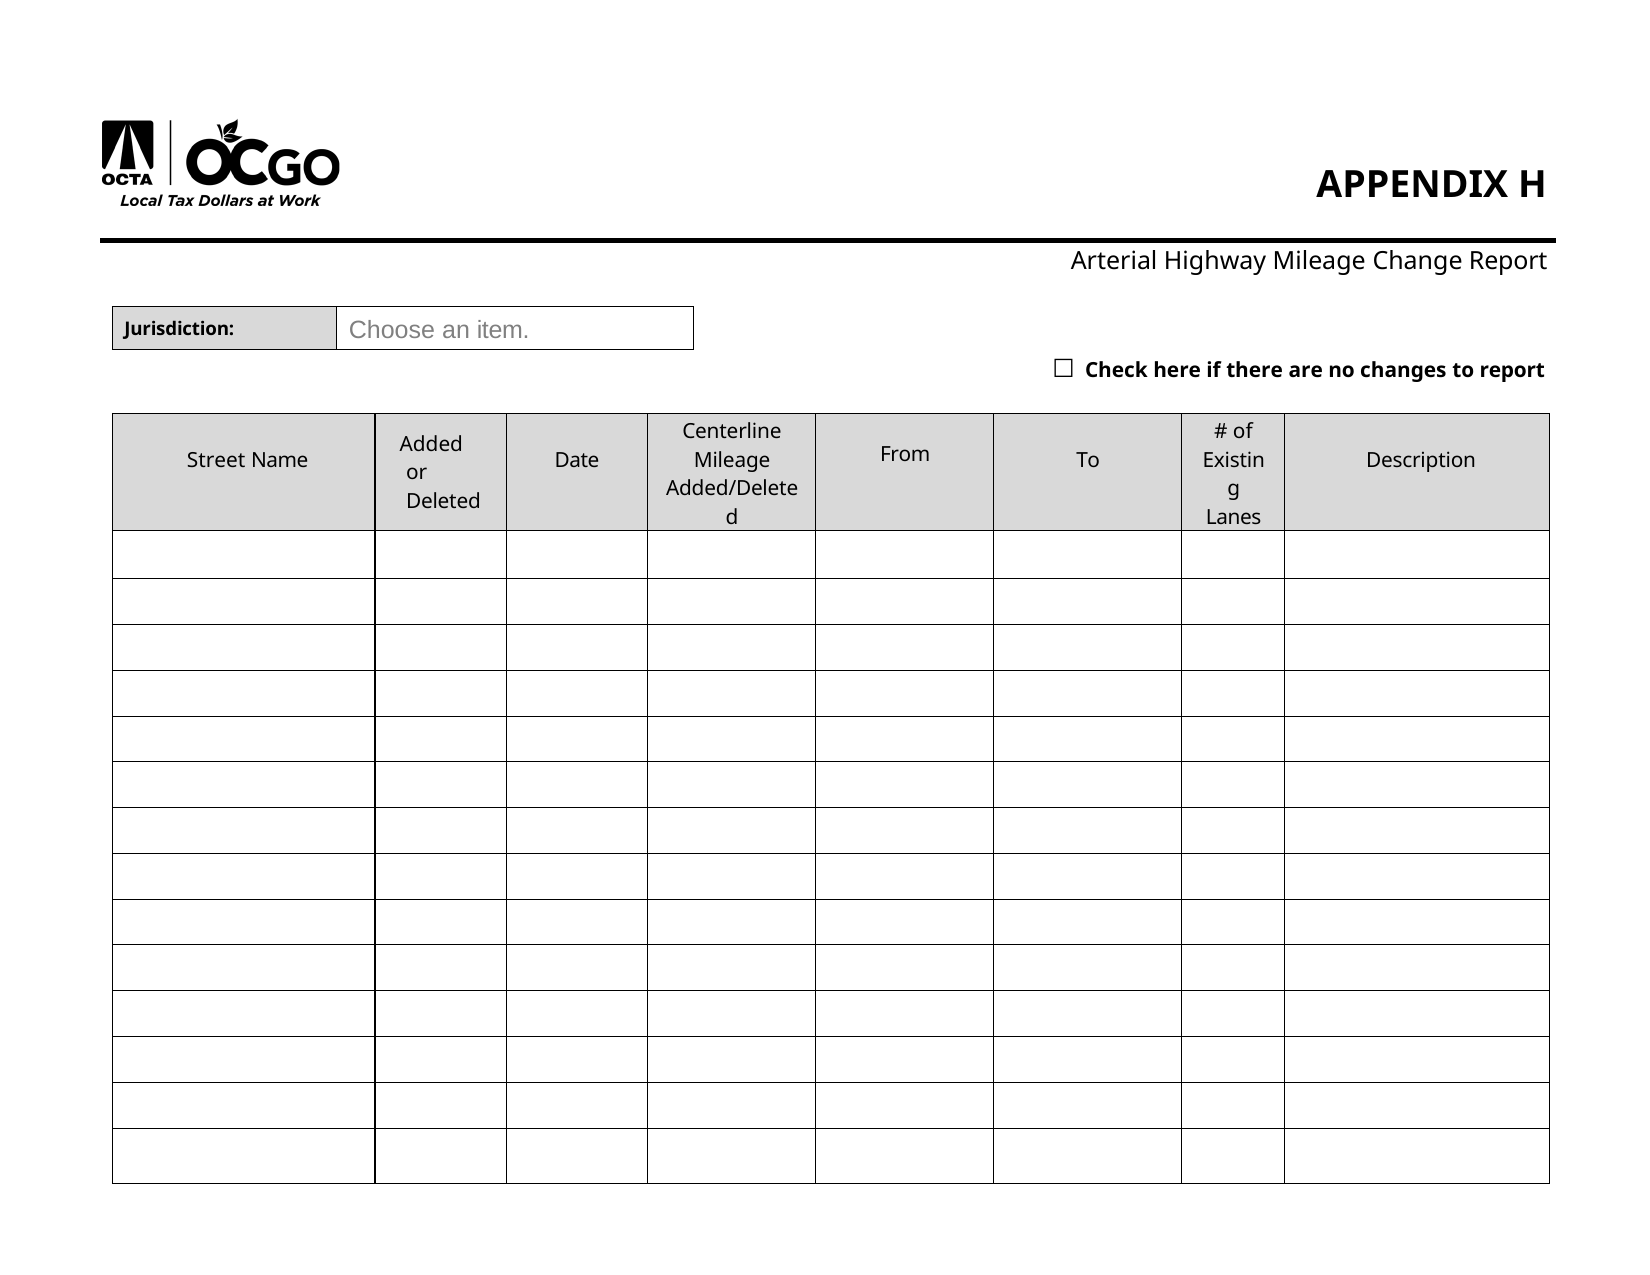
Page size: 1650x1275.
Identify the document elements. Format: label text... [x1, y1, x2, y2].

table_header Street Name [113, 414, 374, 530]
table_cell [1182, 1037, 1284, 1082]
table_cell [113, 808, 374, 853]
table_cell [816, 625, 993, 670]
table_cell [507, 762, 647, 807]
table_cell [1182, 991, 1284, 1036]
table_cell [648, 991, 815, 1036]
table_cell [994, 671, 1181, 716]
table_cell [376, 625, 506, 670]
table_cell [648, 808, 815, 853]
table_header From [816, 414, 993, 530]
table_cell [816, 671, 993, 716]
table_cell [376, 808, 506, 853]
table_cell [648, 1083, 815, 1127]
picture [102, 118, 340, 206]
table_cell [1182, 854, 1284, 899]
table_cell [113, 579, 374, 624]
table_cell [648, 900, 815, 944]
table_cell [507, 625, 647, 670]
table_cell [994, 945, 1181, 990]
table_cell [376, 900, 506, 944]
table_cell [994, 1129, 1181, 1183]
table_cell [994, 991, 1181, 1036]
table_cell [113, 531, 374, 578]
table_cell [1182, 1129, 1284, 1183]
table_cell [1285, 1037, 1549, 1082]
table_cell [376, 1083, 506, 1127]
table_cell [113, 717, 374, 761]
table_cell [1285, 717, 1549, 761]
table_header Date [507, 414, 647, 530]
table_header Added or Deleted [376, 414, 506, 530]
table_cell [1182, 808, 1284, 853]
table_cell [376, 1129, 506, 1183]
table_cell [648, 625, 815, 670]
table_cell [994, 579, 1181, 624]
table_cell [1285, 854, 1549, 899]
table_header Centerline Mileage Added/Deleted [648, 414, 815, 530]
table_cell [1285, 1129, 1549, 1183]
table_cell [507, 900, 647, 944]
table_cell [1182, 945, 1284, 990]
table_cell [1285, 900, 1549, 944]
table_cell [648, 762, 815, 807]
table_cell [816, 531, 993, 578]
table_cell [376, 717, 506, 761]
table_cell [507, 808, 647, 853]
table_cell [376, 991, 506, 1036]
table_cell [376, 762, 506, 807]
table_cell [113, 854, 374, 899]
table_cell [1285, 945, 1549, 990]
table_cell [648, 854, 815, 899]
table_cell [994, 717, 1181, 761]
table_header Jurisdiction: [113, 307, 336, 349]
table_cell [376, 531, 506, 578]
table_cell [1182, 1083, 1284, 1127]
table_cell [113, 945, 374, 990]
table_cell [994, 854, 1181, 899]
table_cell [994, 808, 1181, 853]
table_cell [113, 1037, 374, 1082]
table_cell [507, 717, 647, 761]
table_cell [648, 1037, 815, 1082]
table_cell [113, 625, 374, 670]
table_cell [507, 579, 647, 624]
title APPENDIX H [87, 157, 1547, 208]
table_cell [994, 625, 1181, 670]
table_cell [648, 531, 815, 578]
table_cell [1285, 808, 1549, 853]
table_cell [507, 1083, 647, 1127]
table_cell [648, 945, 815, 990]
table_cell [994, 1083, 1181, 1127]
table_cell [1182, 579, 1284, 624]
table_cell [816, 717, 993, 761]
table_cell [113, 1129, 374, 1183]
list Check here if there are no changes to report [1052, 350, 1560, 384]
table_cell [507, 1037, 647, 1082]
table_cell [507, 945, 647, 990]
table_cell [816, 1037, 993, 1082]
table_cell [376, 945, 506, 990]
table_header To [994, 414, 1181, 530]
table_cell [1285, 579, 1549, 624]
table_cell [816, 762, 993, 807]
table_cell [994, 762, 1181, 807]
table_cell [816, 1129, 993, 1183]
table_cell [816, 854, 993, 899]
table_cell [648, 1129, 815, 1183]
table_cell [994, 1037, 1181, 1082]
text Arterial Highway Mileage Change Report [87, 208, 1547, 277]
table_cell [507, 1129, 647, 1183]
table_cell [1285, 625, 1549, 670]
table_cell [648, 717, 815, 761]
table_cell [376, 1037, 506, 1082]
table_cell [816, 1083, 993, 1127]
table_header Choose an item. [337, 307, 693, 349]
table_cell [816, 991, 993, 1036]
table_cell [507, 854, 647, 899]
table_cell [376, 854, 506, 899]
table_cell [1285, 671, 1549, 716]
table_cell [1285, 762, 1549, 807]
table_cell [994, 900, 1181, 944]
table_cell [1285, 1083, 1549, 1127]
table_cell [376, 671, 506, 716]
table_cell [1182, 625, 1284, 670]
table_cell [816, 808, 993, 853]
table_cell [1285, 531, 1549, 578]
table_cell [816, 579, 993, 624]
table_cell [816, 900, 993, 944]
table_cell [113, 762, 374, 807]
table_cell [648, 579, 815, 624]
table_cell [648, 671, 815, 716]
table_cell [1182, 671, 1284, 716]
table_cell [113, 671, 374, 716]
table_cell [1182, 717, 1284, 761]
table_cell [1182, 900, 1284, 944]
table_cell [507, 991, 647, 1036]
table_cell [994, 531, 1181, 578]
table_cell [376, 579, 506, 624]
table_cell [1182, 531, 1284, 578]
table_header # of Existing Lanes [1182, 414, 1284, 530]
table_cell [113, 900, 374, 944]
table_cell [507, 671, 647, 716]
table_cell [113, 1083, 374, 1127]
table_cell [1285, 991, 1549, 1036]
table_cell [816, 945, 993, 990]
table_cell [113, 991, 374, 1036]
table_cell [507, 531, 647, 578]
table_cell [1182, 762, 1284, 807]
table_header Description [1285, 414, 1549, 530]
